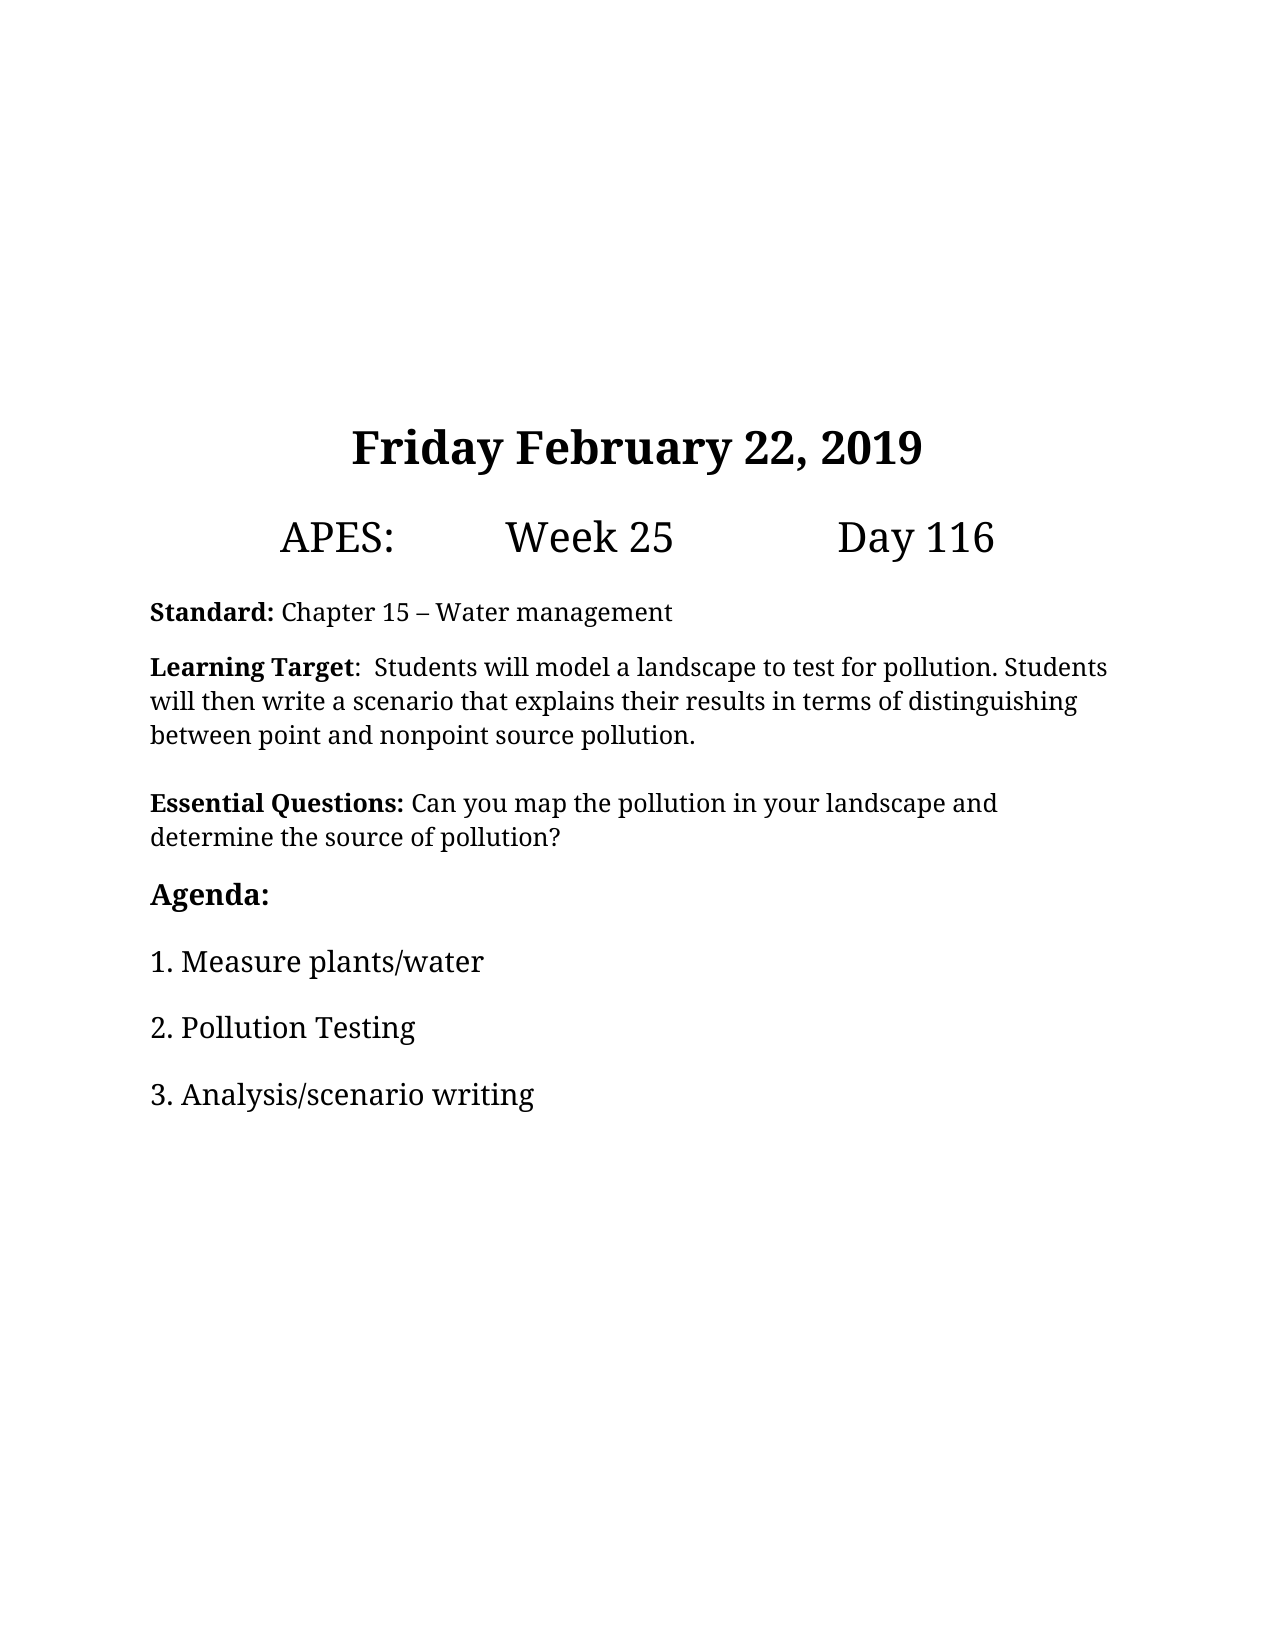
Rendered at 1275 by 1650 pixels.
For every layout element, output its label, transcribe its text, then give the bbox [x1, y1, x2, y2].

text APES: Week 25 Day 116 [150, 508, 1125, 565]
text Standard: Chapter 15 – Water management [150, 594, 1125, 628]
text Agenda: [150, 874, 1125, 914]
text Essential Questions: Can you map the pollution in your landscape and determine the source of pollution? [150, 786, 1125, 854]
text Learning Target: Students will model a landscape to test for pollution. Students will then write a scenario that explains their results in terms of distinguishing between point and nonpoint source pollution. [150, 649, 1125, 751]
text 1. Measure plants/water [150, 941, 1125, 981]
text 2. Pollution Testing [150, 1007, 1125, 1047]
text 3. Analysis/scenario writing [150, 1074, 1125, 1113]
text Friday February 22, 2019 [150, 416, 1125, 478]
